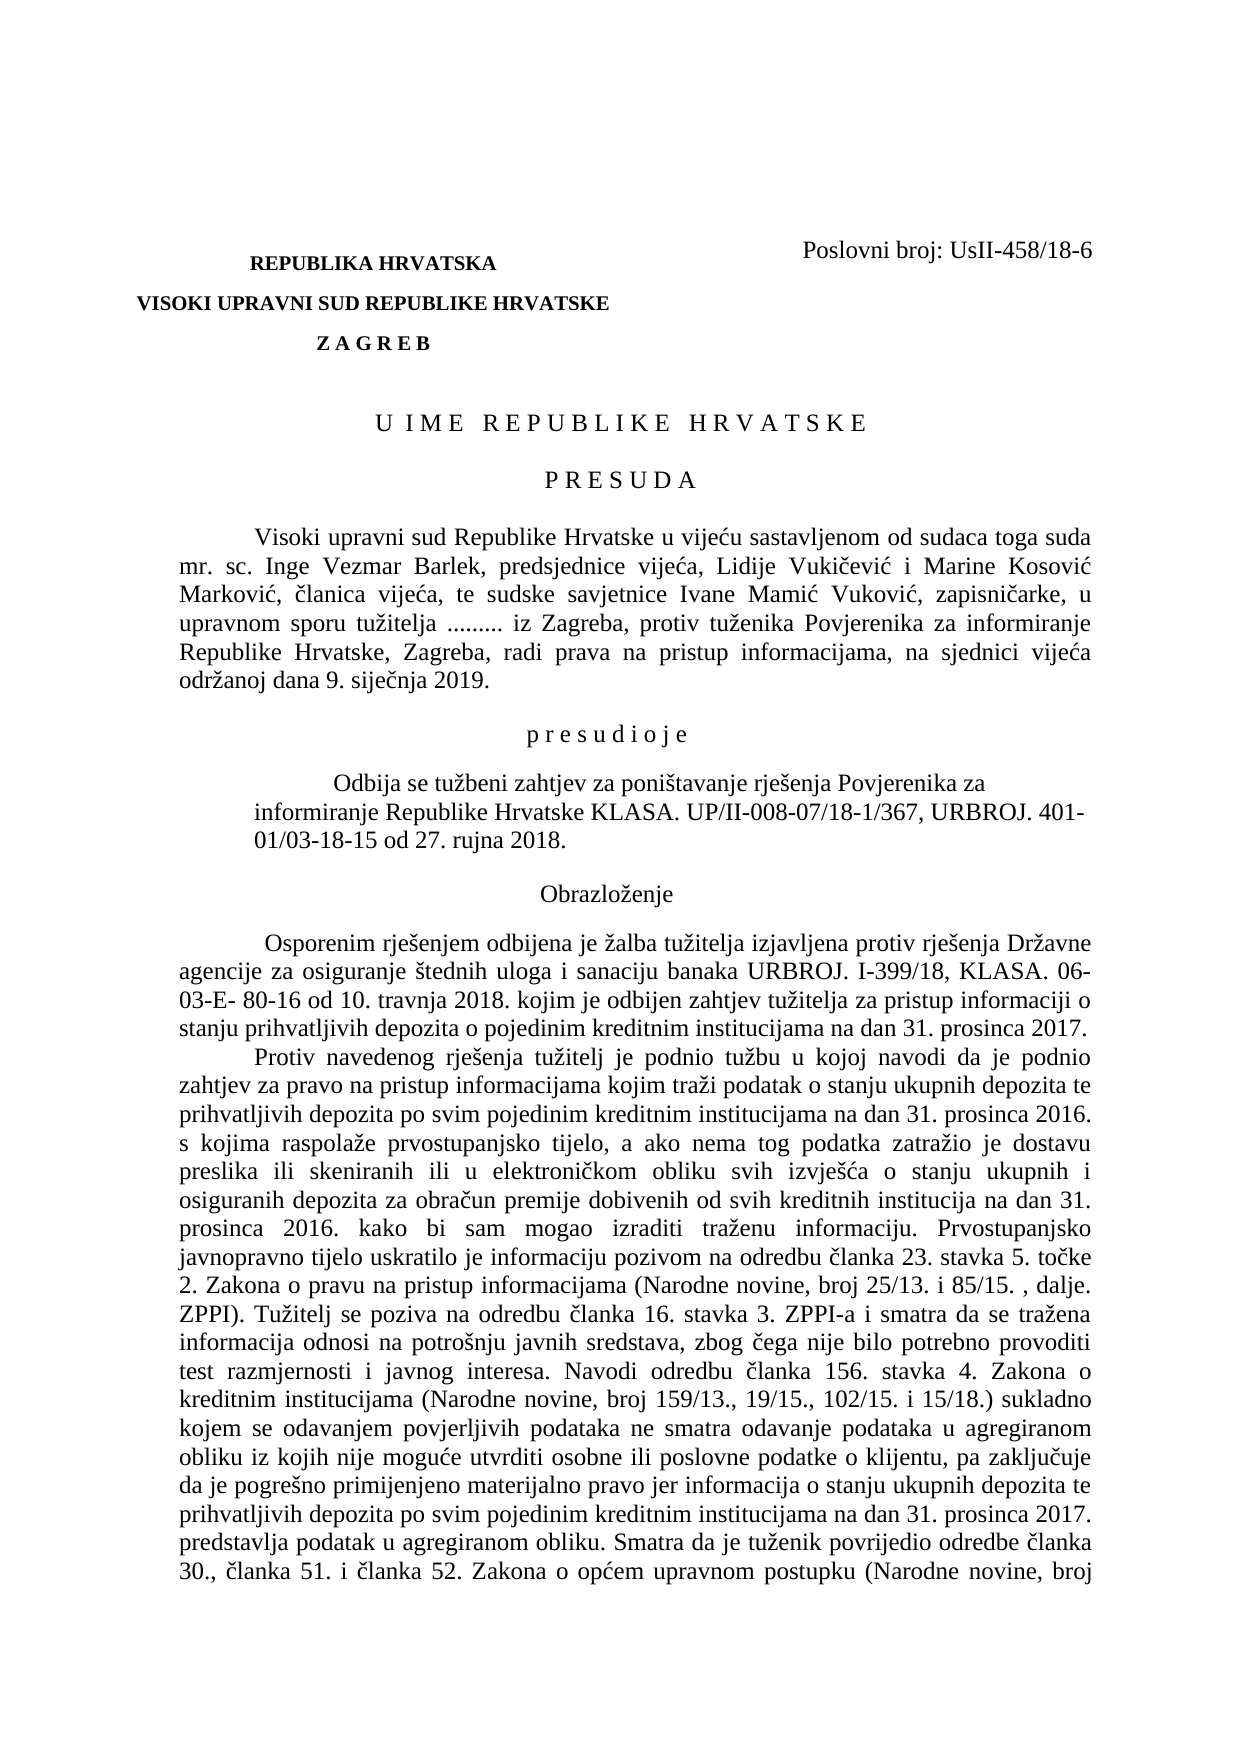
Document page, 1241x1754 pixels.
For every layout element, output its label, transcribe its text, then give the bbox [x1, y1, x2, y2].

text P R E S U D A [148, 466, 1092, 494]
text Visoki upravni sud Republike Hrvatske u vijeću sastavljenom od sudaca toga suda mr. sc. Inge Vezmar Barlek, predsjednice vijeća, Lidije Vukičević i Marine Kosović Marković, članica vijeća, te sudske savjetnice Ivane Mamić Vuković, zapisničarke, u upravnom sporu tužitelja ......... iz Zagreba, protiv tuženika Povjerenika za informiranje Republike Hrvatske, Zagreba, radi prava na pristup informacijama, na sjednici vijeća održanoj dana 9. siječnja 2019. [179, 523, 1092, 694]
text p r e s u d i o j e [148, 722, 1065, 747]
text Poslovni broj: UsII-458/18-6 [448, 236, 1092, 264]
text U I M E R E P U B L I K E H R V A T S K E [148, 408, 1092, 437]
text Osporenim rješenjem odbijena je žalba tužitelja izjavljena protiv rješenja Državne agencije za osiguranje štednih uloga i sanaciju banaka URBROJ. I-399/18, KLASA. 06-03-E- 80-16 od 10. travnja 2018. kojim je odbijen zahtjev tužitelja za pristup informaciji o stanju prihvatljivih depozita o pojedinim kreditnim institucijama na dan 31. prosinca 2017. [179, 928, 1092, 1043]
text Obrazloženje [148, 882, 1065, 907]
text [179, 1043, 1092, 1585]
text Odbija se tužbeni zahtjev za poništavanje rješenja Povjerenika za informiranje Republike Hrvatske KLASA. UP/II-008-07/18-1/367, URBROJ. 401-01/03-18-15 od 27. rujna 2018. [254, 768, 1092, 854]
